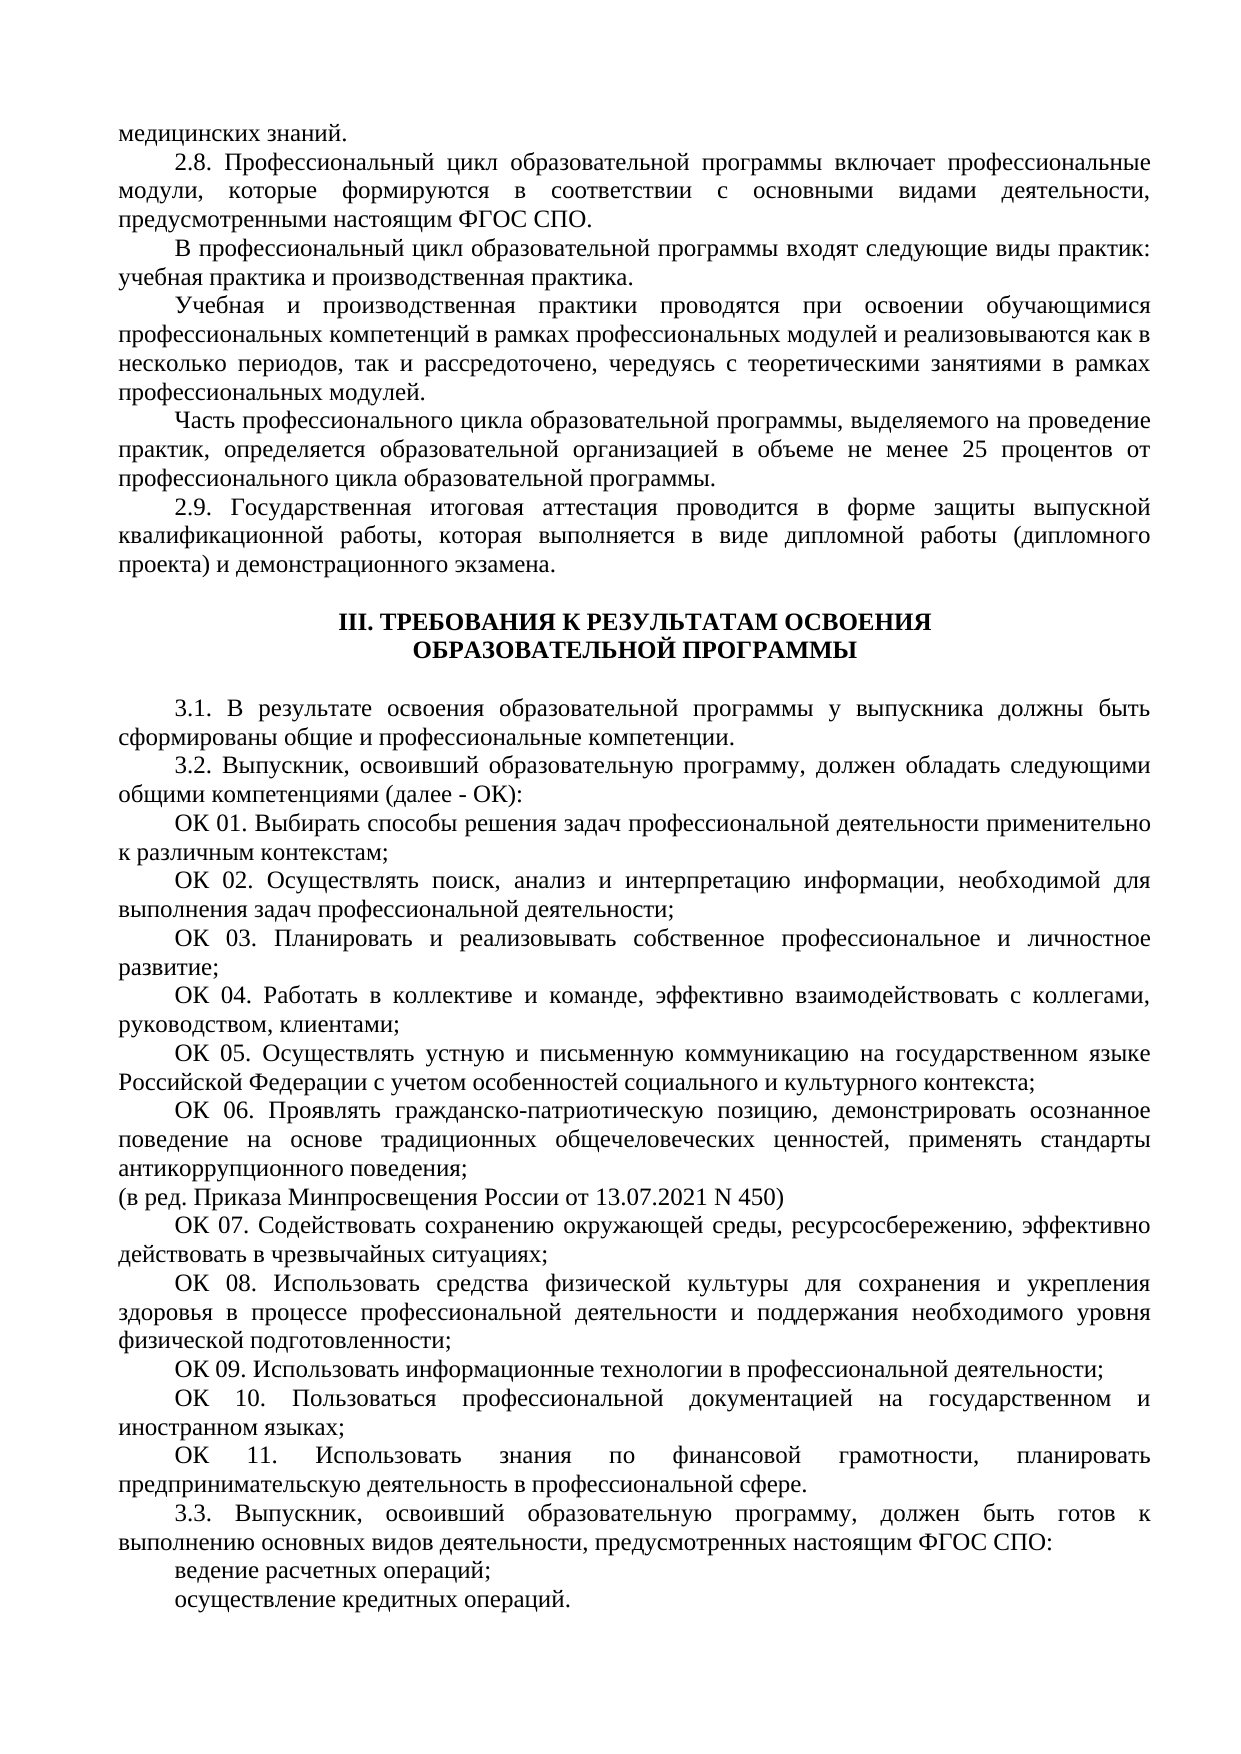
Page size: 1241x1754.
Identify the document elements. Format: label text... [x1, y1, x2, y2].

text ОК 03. Планировать и реализовывать собственное профессиональное и личностное развитие; [118, 923, 1152, 981]
text В профессиональный цикл образовательной программы входят следующие виды практик: учебная практика и производственная практика. [118, 233, 1152, 291]
text ОК 09. Использовать информационные технологии в профессиональной деятельности; [118, 1354, 1152, 1383]
text 2.9. Государственная итоговая аттестация проводится в форме защиты выпускной квалификационной работы, которая выполняется в виде дипломной работы (дипломного проекта) и демонстрационного экзамена. [118, 492, 1152, 578]
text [118, 118, 1152, 147]
text ОК 11. Использовать знания по финансовой грамотности, планировать предпринимательскую деятельность в профессиональной сфере. [118, 1441, 1152, 1498]
text ОК 01. Выбирать способы решения задач профессиональной деятельности применительно к различным контекстам; [118, 808, 1152, 866]
text ОК 02. Осуществлять поиск, анализ и интерпретацию информации, необходимой для выполнения задач профессиональной деятельности; [118, 866, 1152, 923]
title ОБРАЗОВАТЕЛЬНОЙ ПРОГРАММЫ [118, 636, 1152, 664]
text ведение расчетных операций; [118, 1556, 1152, 1584]
text Часть профессионального цикла образовательной программы, выделяемого на проведение практик, определяется образовательной организацией в объеме не менее 25 процентов от профессионального цикла образовательной программы. [118, 406, 1152, 492]
text 3.3. Выпускник, освоивший образовательную программу, должен быть готов к выполнению основных видов деятельности, предусмотренных настоящим ФГОС СПО: [118, 1498, 1152, 1556]
title III. ТРЕБОВАНИЯ К РЕЗУЛЬТАТАМ ОСВОЕНИЯ [118, 607, 1152, 636]
text (в ред. Приказа Минпросвещения России от 13.07.2021 N 450) [118, 1182, 1152, 1211]
text ОК 10. Пользоваться профессиональной документацией на государственном и иностранном языках; [118, 1383, 1152, 1441]
text ОК 07. Содействовать сохранению окружающей среды, ресурсосбережению, эффективно действовать в чрезвычайных ситуациях; [118, 1211, 1152, 1268]
text Учебная и производственная практики проводятся при освоении обучающимися профессиональных компетенций в рамках профессиональных модулей и реализовываются как в несколько периодов, так и рассредоточено, чередуясь с теоретическими занятиями в рамках профессиональных модулей. [118, 291, 1152, 406]
text ОК 08. Использовать средства физической культуры для сохранения и укрепления здоровья в процессе профессиональной деятельности и поддержания необходимого уровня физической подготовленности; [118, 1268, 1152, 1354]
text ОК 05. Осуществлять устную и письменную коммуникацию на государственном языке Российской Федерации с учетом особенностей социального и культурного контекста; [118, 1038, 1152, 1096]
text 3.1. В результате освоения образовательной программы у выпускника должны быть сформированы общие и профессиональные компетенции. [118, 693, 1152, 751]
text осуществление кредитных операций. [118, 1584, 1152, 1613]
text 2.8. Профессиональный цикл образовательной программы включает профессиональные модули, которые формируются в соответствии с основными видами деятельности, предусмотренными настоящим ФГОС СПО. [118, 147, 1152, 233]
text ОК 06. Проявлять гражданско-патриотическую позицию, демонстрировать осознанное поведение на основе традиционных общечеловеческих ценностей, применять стандарты антикоррупционного поведения; [118, 1096, 1152, 1182]
text ОК 04. Работать в коллективе и команде, эффективно взаимодействовать с коллегами, руководством, клиентами; [118, 981, 1152, 1038]
text 3.2. Выпускник, освоивший образовательную программу, должен обладать следующими общими компетенциями (далее - ОК): [118, 751, 1152, 808]
